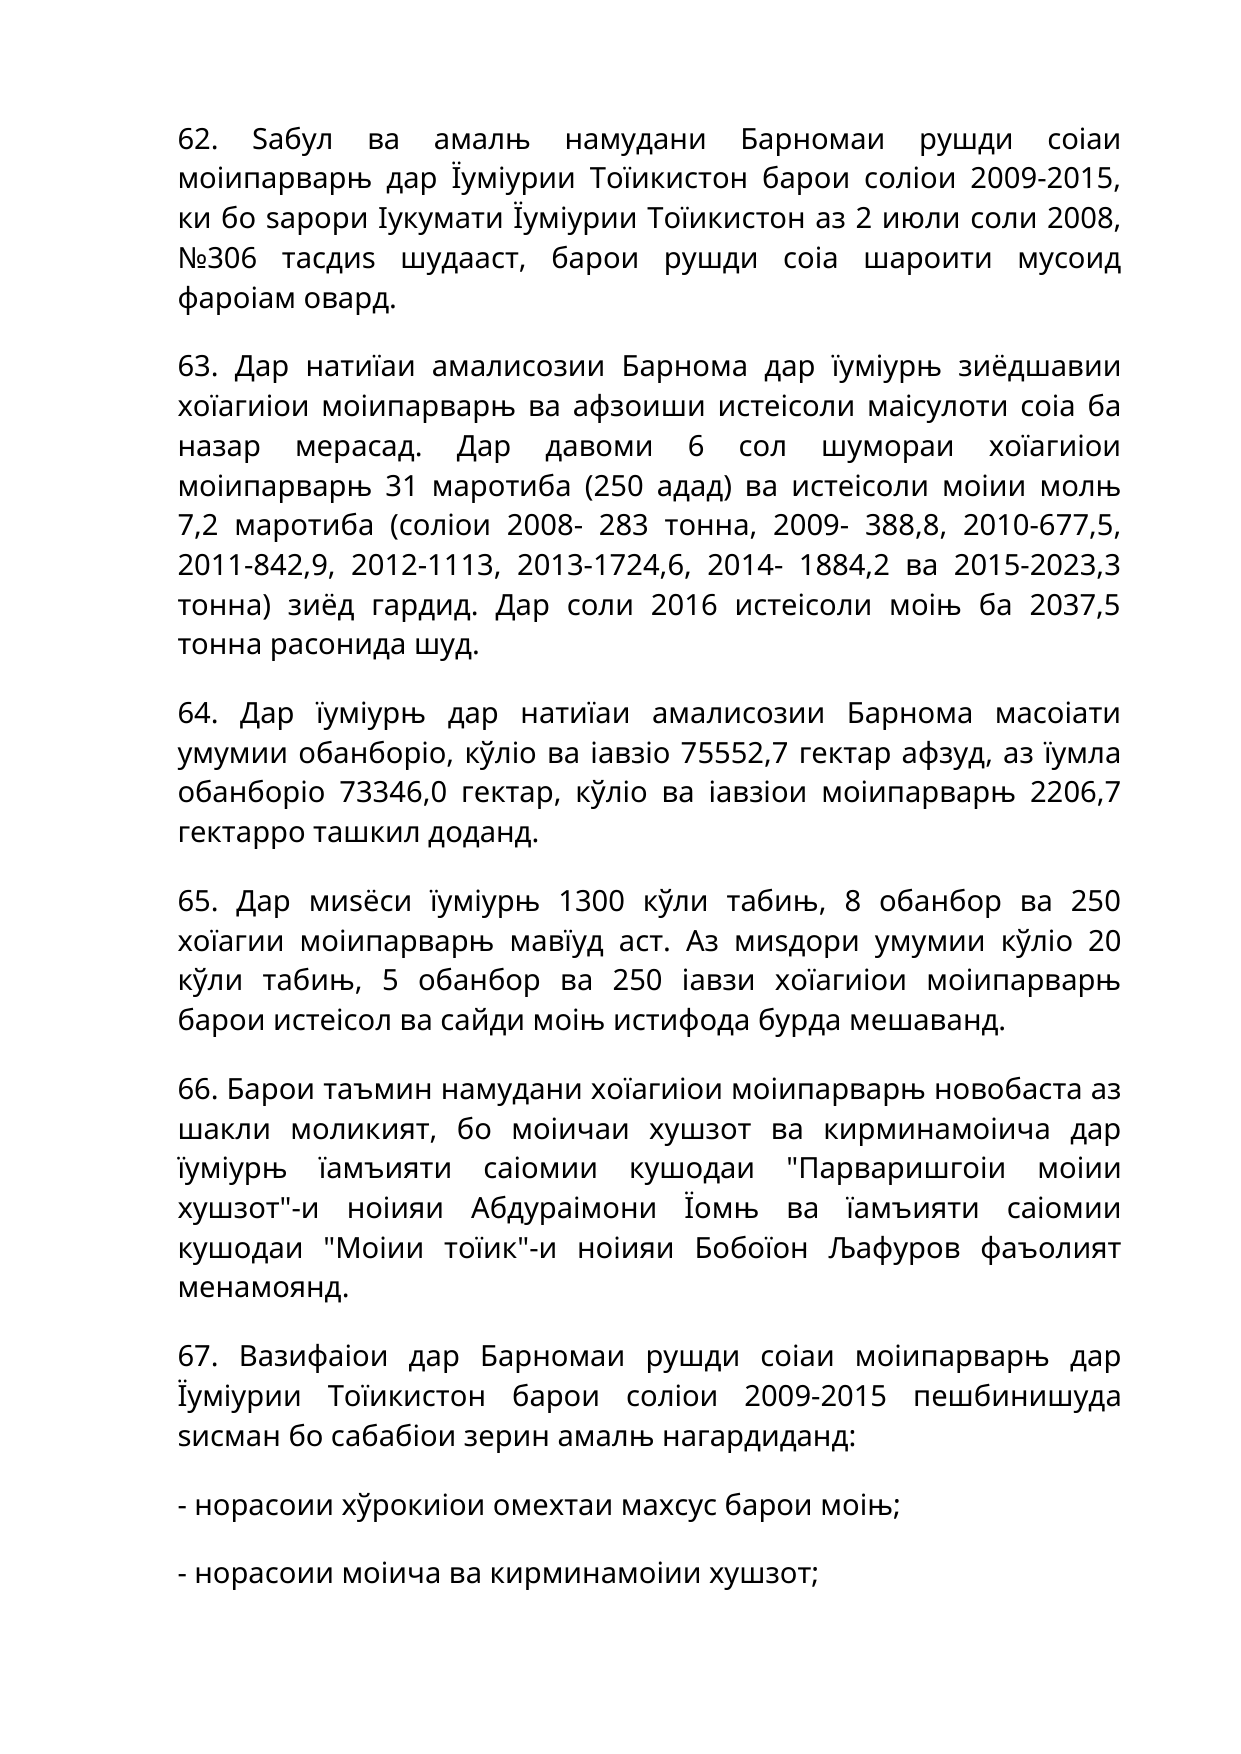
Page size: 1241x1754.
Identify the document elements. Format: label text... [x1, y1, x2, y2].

text 63. Дар натиїаи амалисозии Барнома дар їуміурњ зиёдшавии хоїагиіои моіипарварњ ва афзоиши истеісоли маісулоти соіа ба назар мерасад. Дар давоми 6 сол шумораи хоїагиіои моіипарварњ 31 маротиба (250 адад) ва истеісоли моіии молњ 7,2 маротиба (соліои 2008- 283 тонна, 2009- 388,8, 2010-677,5, 2011-842,9, 2012-1113, 2013-1724,6, 2014- 1884,2 ва 2015-2023,3 тонна) зиёд гардид. Дар соли 2016 истеісоли моіњ ба 2037,5 тонна расонида шуд. [177, 346, 1122, 663]
text 64. Дар їуміурњ дар натиїаи амалисозии Барнома масоіати умумии обанборіо, кўліо ва іавзіо 75552,7 гектар афзуд, аз їумла обанборіо 73346,0 гектар, кўліо ва іавзіои моіипарварњ 2206,7 гектарро ташкил доданд. [177, 692, 1122, 851]
text 62. Ѕабул ва амалњ намудани Барномаи рушди соіаи моіипарварњ дар Їуміурии Тоїикистон барои соліои 2009-2015, ки бо ѕарори Іукумати Їуміурии Тоїикистон аз 2 июли соли 2008, №306 тасдиѕ шудааст, барои рушди соіа шароити мусоид фароіам овард. [177, 118, 1122, 317]
text - норасоии хўрокиіои омехтаи махсус барои моіњ; [177, 1484, 1122, 1523]
text - норасоии моіича ва кирминамоіии хушзот; [177, 1553, 1122, 1592]
text 67. Вазифаіои дар Барномаи рушди соіаи моіипарварњ дар Їуміурии Тоїикистон барои соліои 2009-2015 пешбинишуда ѕисман бо сабабіои зерин амалњ нагардиданд: [177, 1336, 1122, 1454]
text 65. Дар миѕёси їуміурњ 1300 кўли табињ, 8 обанбор ва 250 хоїагии моіипарварњ мавїуд аст. Аз миѕдори умумии кўліо 20 кўли табињ, 5 обанбор ва 250 іавзи хоїагиіои моіипарварњ барои истеісол ва сайди моіњ истифода бурда мешаванд. [177, 880, 1122, 1039]
text 66. Барои таъмин намудани хоїагиіои моіипарварњ новобаста аз шакли моликият, бо моіичаи хушзот ва кирминамоіича дар їуміурњ їамъияти саіомии кушодаи "Парваришгоіи моіии хушзот"-и ноіияи Абдураімони Їомњ ва їамъияти саіомии кушодаи "Моіии тоїик"-и ноіияи Бобоїон Љафуров фаъолият менамоянд. [177, 1068, 1122, 1306]
